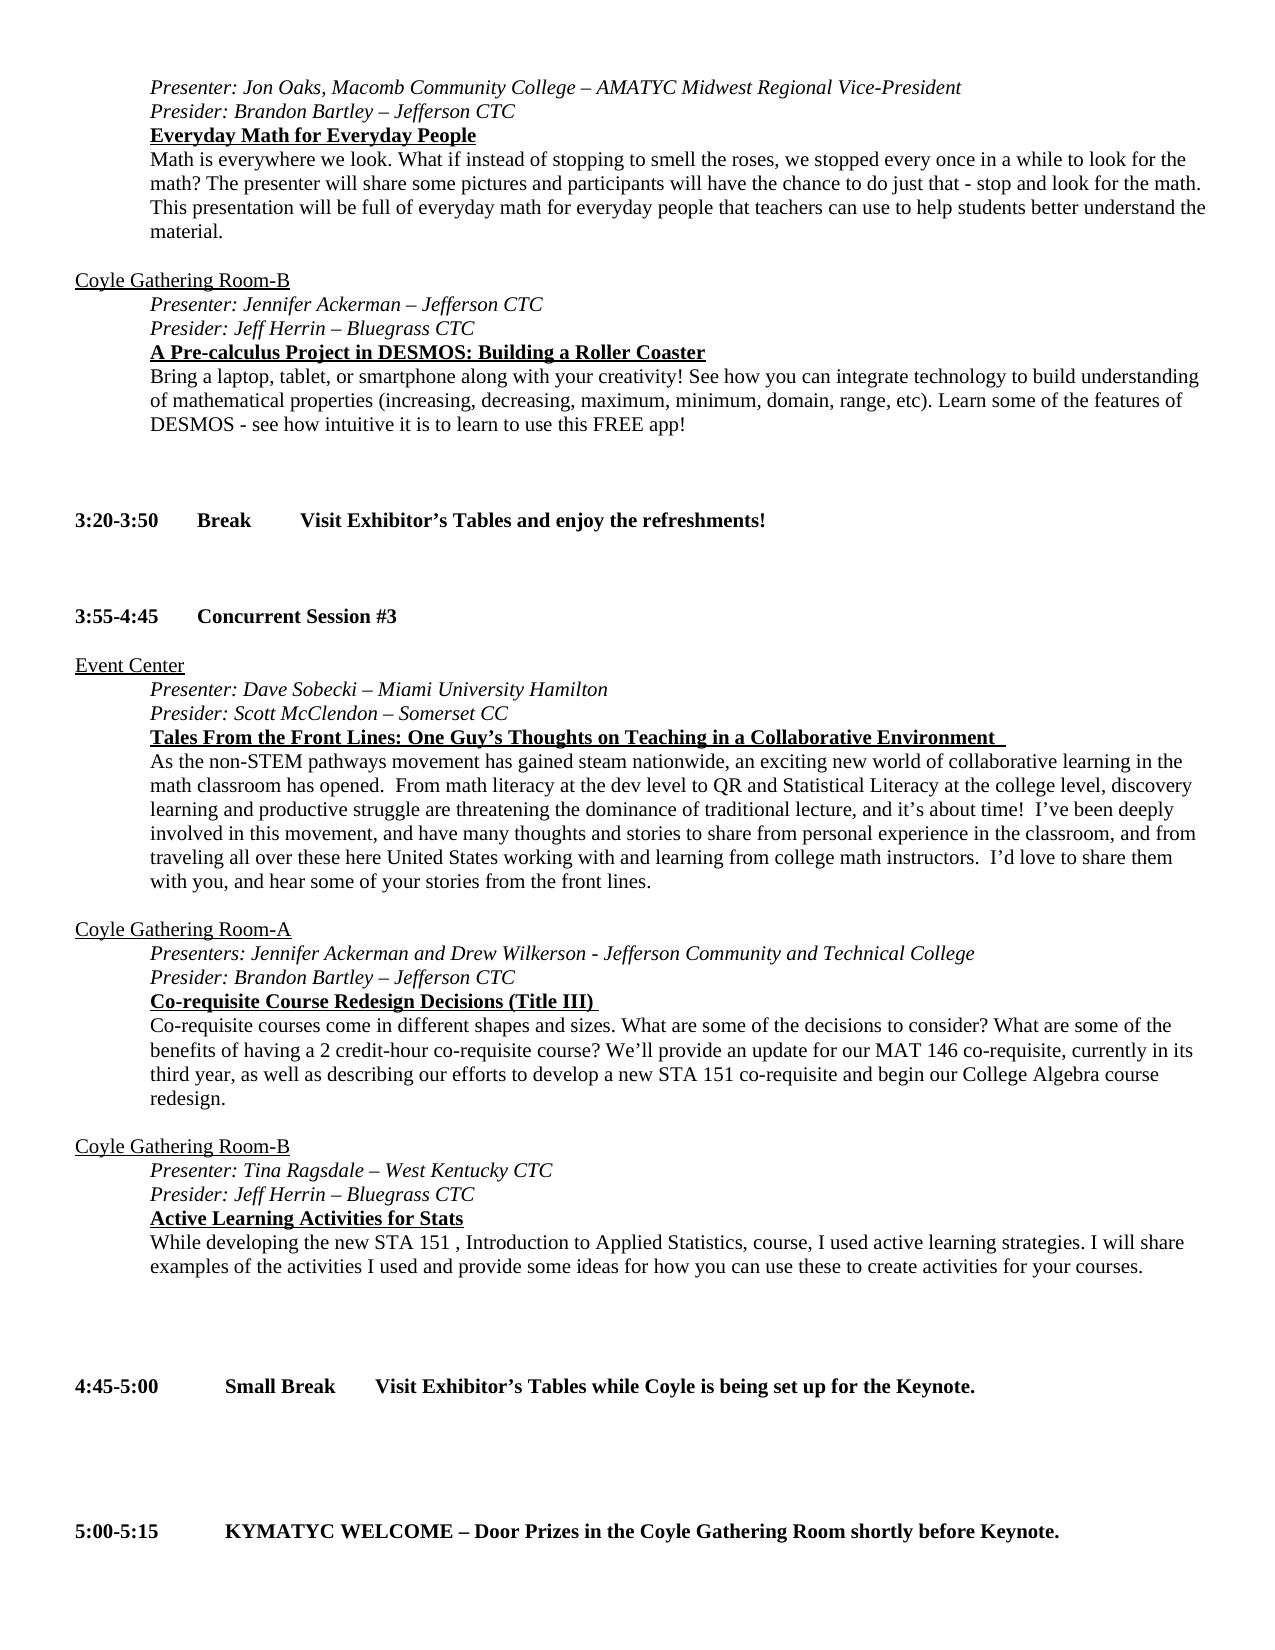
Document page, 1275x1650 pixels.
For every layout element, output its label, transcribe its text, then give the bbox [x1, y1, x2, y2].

text Presenter: Jennifer Ackerman – Jefferson CTC [75, 292, 1215, 316]
text Presider: Brandon Bartley – Jefferson CTC [75, 965, 1215, 989]
text Presenters: Jennifer Ackerman and Drew Wilkerson - Jefferson Community and Technical College [75, 941, 1215, 965]
text Presider: Jeff Herrin – Bluegrass CTC [75, 316, 1215, 340]
text While developing the new STA 151 , Introduction to Applied Statistics, course, I used active learning strategies. I will share examples of the activities I used and provide some ideas for how you can use these to create activities for your courses. [150, 1230, 1215, 1278]
text Bring a laptop, tablet, or smartphone along with your creativity! See how you can integrate technology to build understanding of mathematical properties (increasing, decreasing, maximum, minimum, domain, range, etc). Learn some of the features of DESMOS - see how intuitive it is to learn to use this FREE app! [150, 364, 1215, 436]
text 5:00-5:15 KYMATYC WELCOME – Door Prizes in the Coyle Gathering Room shortly before Keynote. [75, 1519, 1215, 1543]
subtitle 4:45-5:00 Small Break Visit Exhibitor’s Tables while Coyle is being set up for the Keynote. [75, 1374, 1215, 1398]
text Active Learning Activities for Stats [75, 1206, 1215, 1230]
text Coyle Gathering Room-B [75, 1134, 1215, 1158]
text Presider: Jeff Herrin – Bluegrass CTC [75, 1182, 1215, 1206]
text 3:20-3:50 Break Visit Exhibitor’s Tables and enjoy the refreshments! [75, 508, 1215, 532]
text Event Center [75, 652, 1215, 677]
text Presider: Brandon Bartley – Jefferson CTC [75, 99, 1215, 123]
text Math is everywhere we look. What if instead of stopping to smell the roses, we stopped every once in a while to look for the math? The presenter will share some pictures and participants will have the chance to do just that - stop and look for the math. This presentation will be full of everyday math for everyday people that teachers can use to help students better understand the material. [150, 147, 1215, 243]
text Presider: Scott McClendon – Somerset CC [75, 701, 1215, 725]
text Co-requisite Course Redesign Decisions (Title III) [75, 989, 1215, 1013]
text Presenter: Tina Ragsdale – West Kentucky CTC [75, 1158, 1215, 1182]
text Tales From the Front Lines: One Guy’s Thoughts on Teaching in a Collaborative Environment [75, 725, 1215, 749]
text Coyle Gathering Room-B [75, 267, 1215, 292]
text Coyle Gathering Room-A [75, 917, 1215, 941]
text A Pre-calculus Project in DESMOS: Building a Roller Coaster [75, 340, 1215, 364]
text As the non-STEM pathways movement has gained steam nationwide, an exciting new world of collaborative learning in the math classroom has opened. From math literacy at the dev level to QR and Statistical Literacy at the college level, discovery learning and productive struggle are threatening the dominance of traditional lecture, and it’s about time! I’ve been deeply involved in this movement, and have many thoughts and stories to share from personal experience in the classroom, and from traveling all over these here United States working with and learning from college math instructors. I’d love to share them with you, and hear some of your stories from the front lines. [150, 749, 1215, 893]
text 3:55-4:45 Concurrent Session #3 [75, 604, 1215, 628]
text Presenter: Jon Oaks, Macomb Community College – AMATYC Midwest Regional Vice-President [75, 75, 1215, 99]
text Everyday Math for Everyday People [75, 123, 1215, 147]
text Presenter: Dave Sobecki – Miami University Hamilton [75, 677, 1215, 701]
text Co-requisite courses come in different shapes and sizes. What are some of the decisions to consider? What are some of the benefits of having a 2 credit-hour co-requisite course? We’ll provide an update for our MAT 146 co-requisite, currently in its third year, as well as describing our efforts to develop a new STA 151 co-requisite and begin our College Algebra course redesign. [150, 1013, 1215, 1110]
